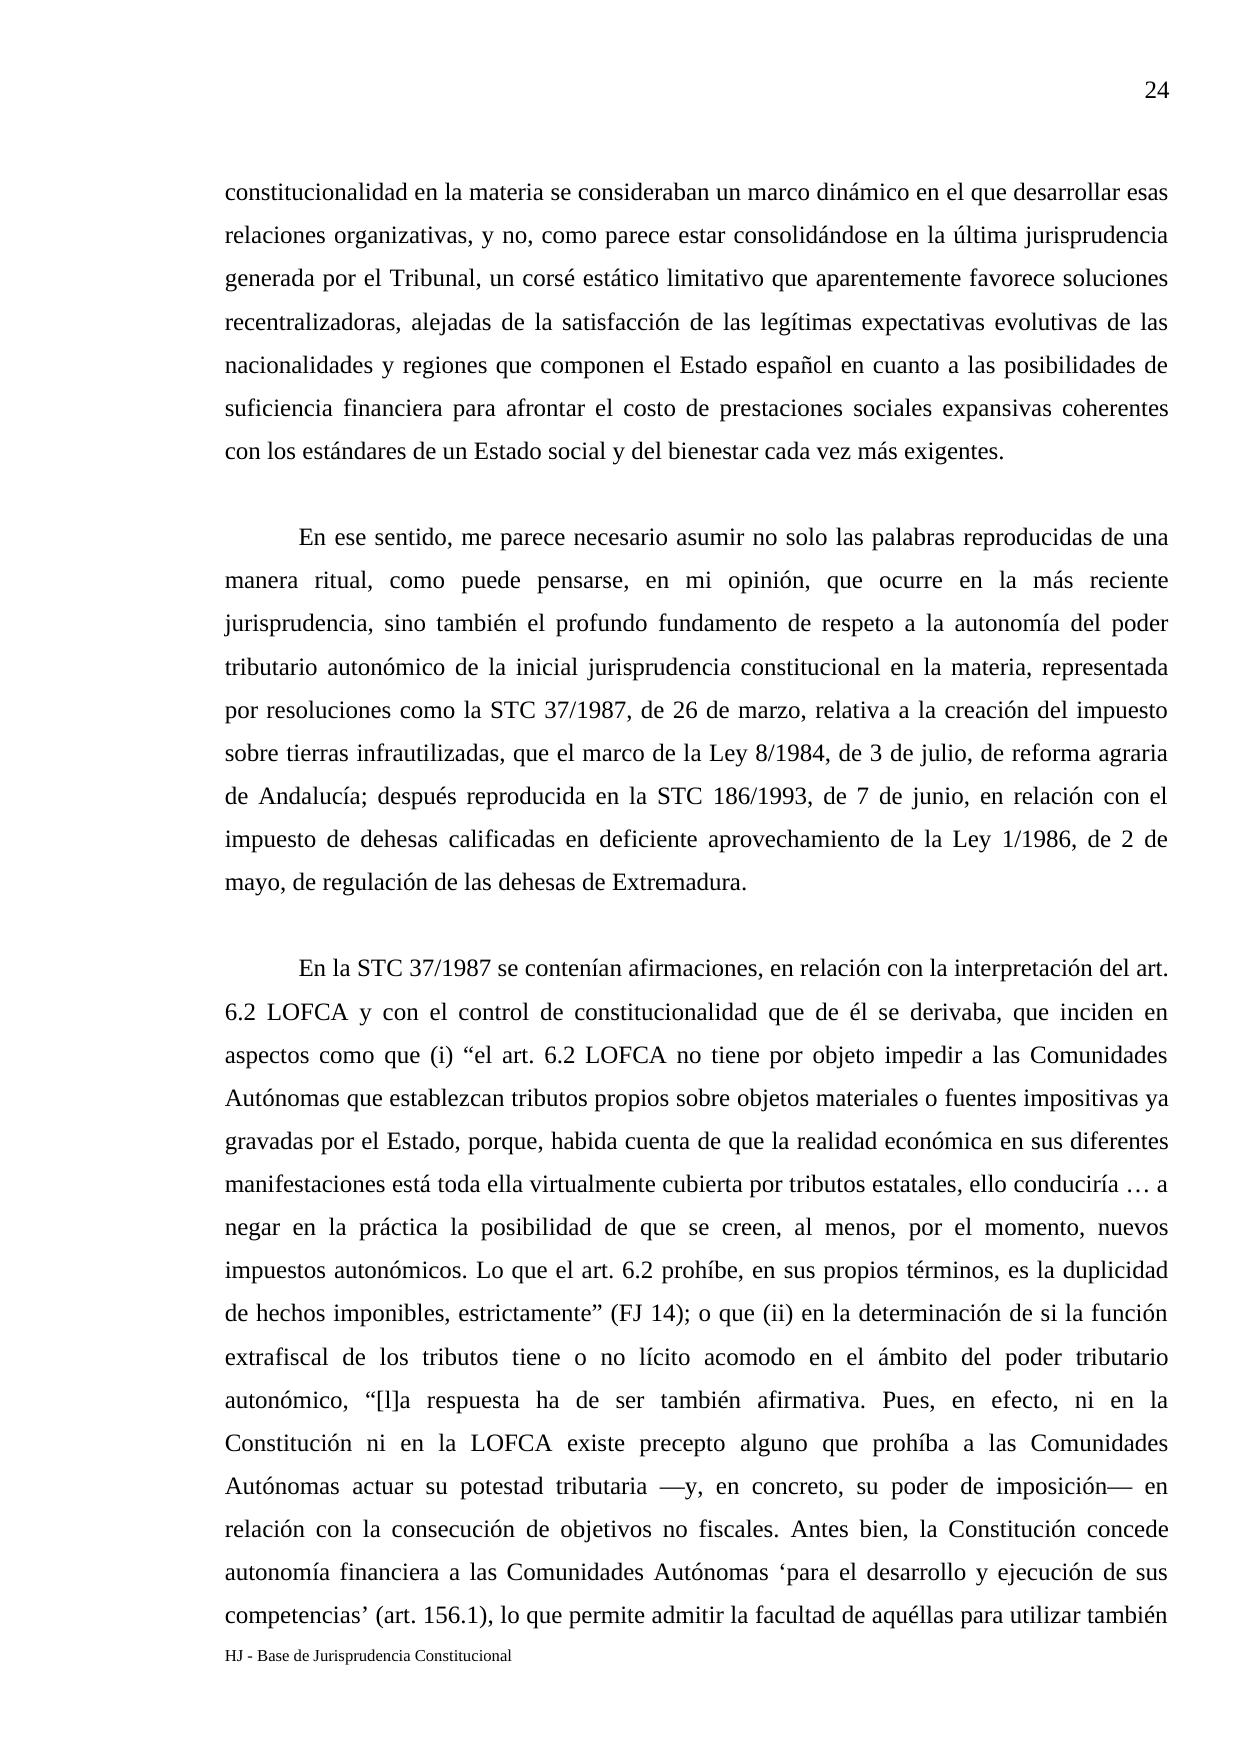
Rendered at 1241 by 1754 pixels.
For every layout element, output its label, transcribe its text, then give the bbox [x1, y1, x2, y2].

text En ese sentido, me parece necesario asumir no solo las palabras reproducidas de una manera ritual, como puede pensarse, en mi opinión, que ocurre en la más reciente jurisprudencia, sino también el profundo fundamento de respeto a la autonomía del poder tributario autonómico de la inicial jurisprudencia constitucional en la materia, representada por resoluciones como la STC 37/1987, de 26 de marzo, relativa a la creación del impuesto sobre tierras infrautilizadas, que el marco de la Ley 8/1984, de 3 de julio, de reforma agraria de Andalucía; después reproducida en la STC 186/1993, de 7 de junio, en relación con el impuesto de dehesas calificadas en deficiente aprovechamiento de la Ley 1/1986, de 2 de mayo, de regulación de las dehesas de Extremadura. [224, 522, 1169, 896]
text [224, 177, 1169, 465]
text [224, 953, 1169, 1629]
